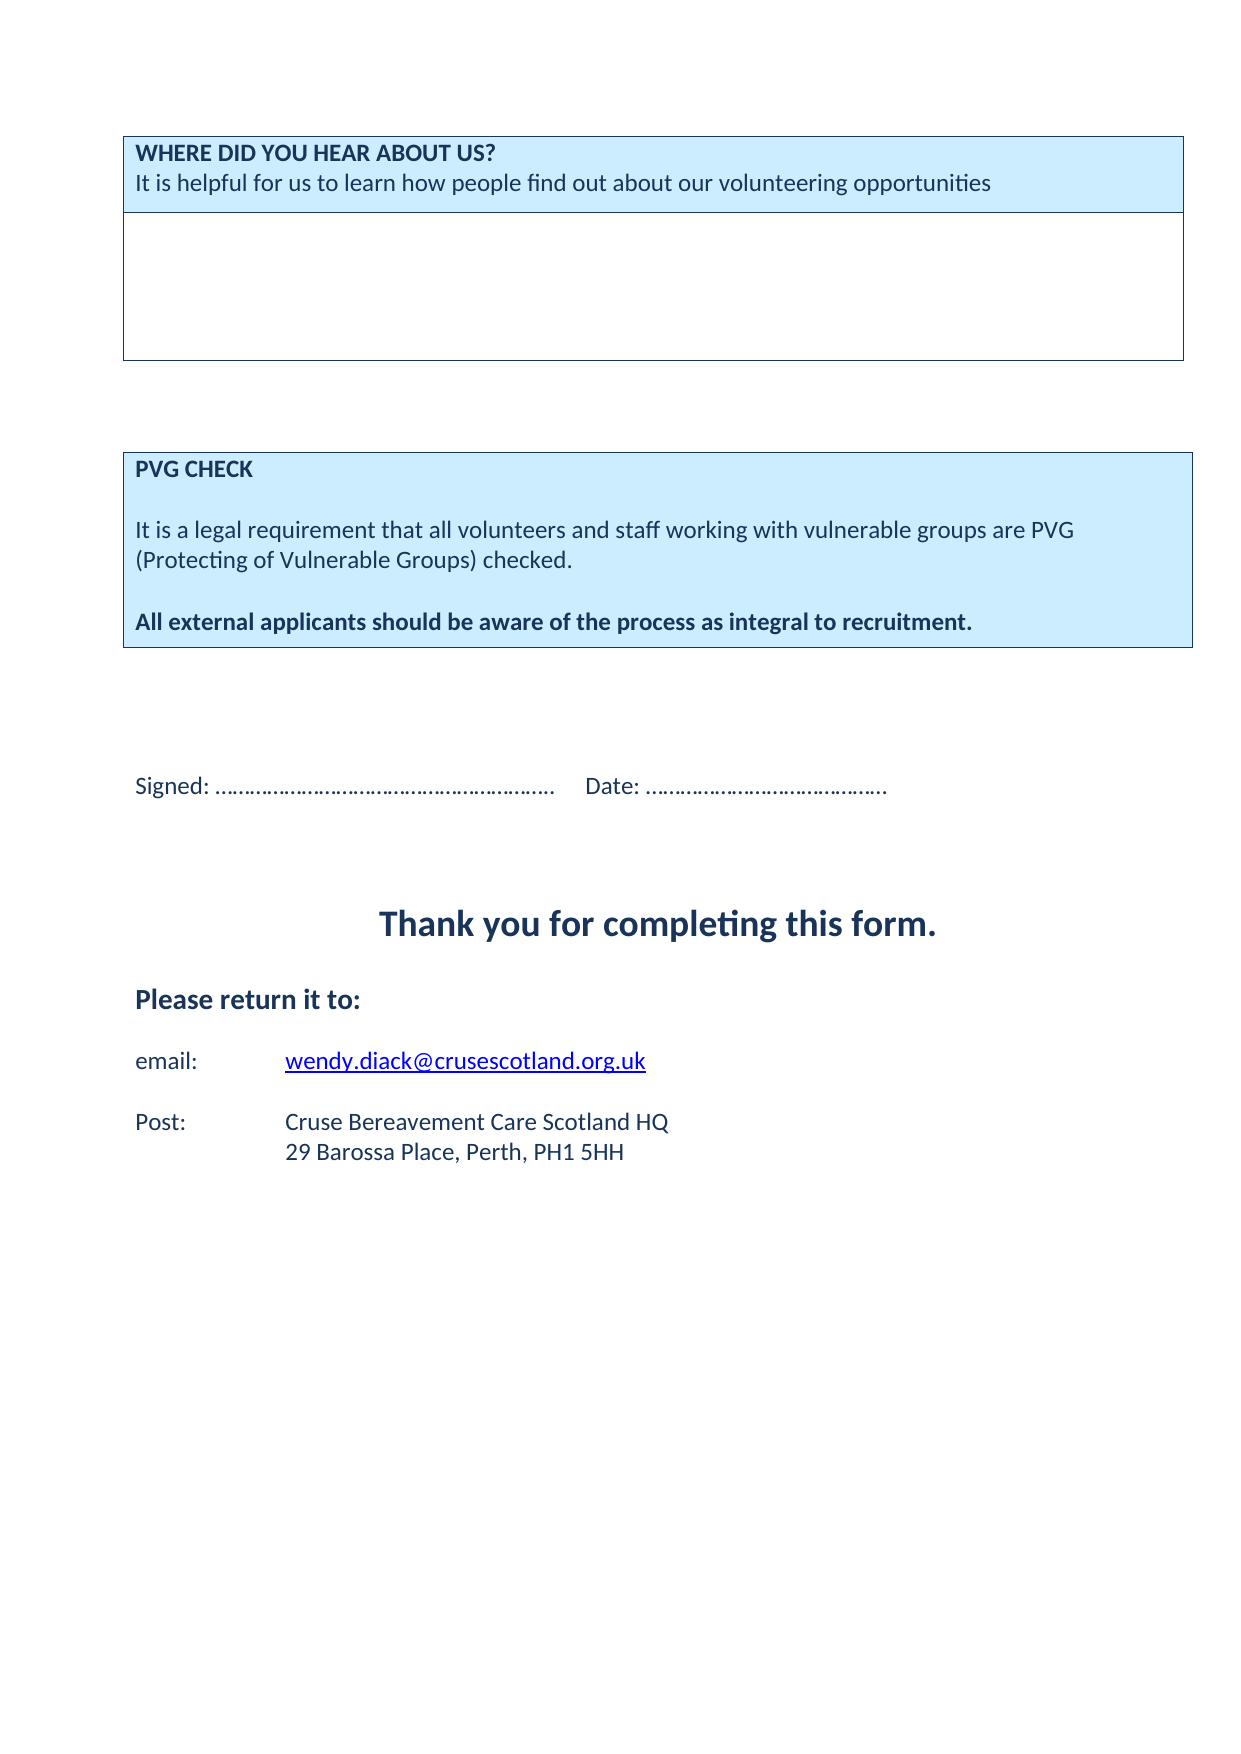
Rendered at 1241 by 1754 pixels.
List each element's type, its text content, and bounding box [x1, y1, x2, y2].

text Thank you for completing this form. [135, 900, 1181, 946]
text email: wendy.diack@crusescotland.org.uk [135, 1045, 1181, 1076]
text 29 Barossa Place, Perth, PH1 5HH [210, 1137, 1181, 1167]
text Please return it to: [135, 981, 1181, 1017]
text Post: Cruse Bereavement Care Scotland HQ [135, 1106, 1181, 1137]
table_cell [124, 213, 1183, 359]
text Signed: ………………………………………………….. Date: …………………………………… [135, 770, 1181, 801]
table_header PVG CHECK It is a legal requirement that all volunteers and staff working with vulnerable groups are PVG (Protecting of Vulnerable Groups) checked. All external applicants should be aware of the process as integral to recruitment. [124, 453, 1192, 647]
table_header WHERE DID YOU HEAR ABOUT US? It is helpful for us to learn how people find out about our volunteering opportunities [124, 137, 1183, 212]
